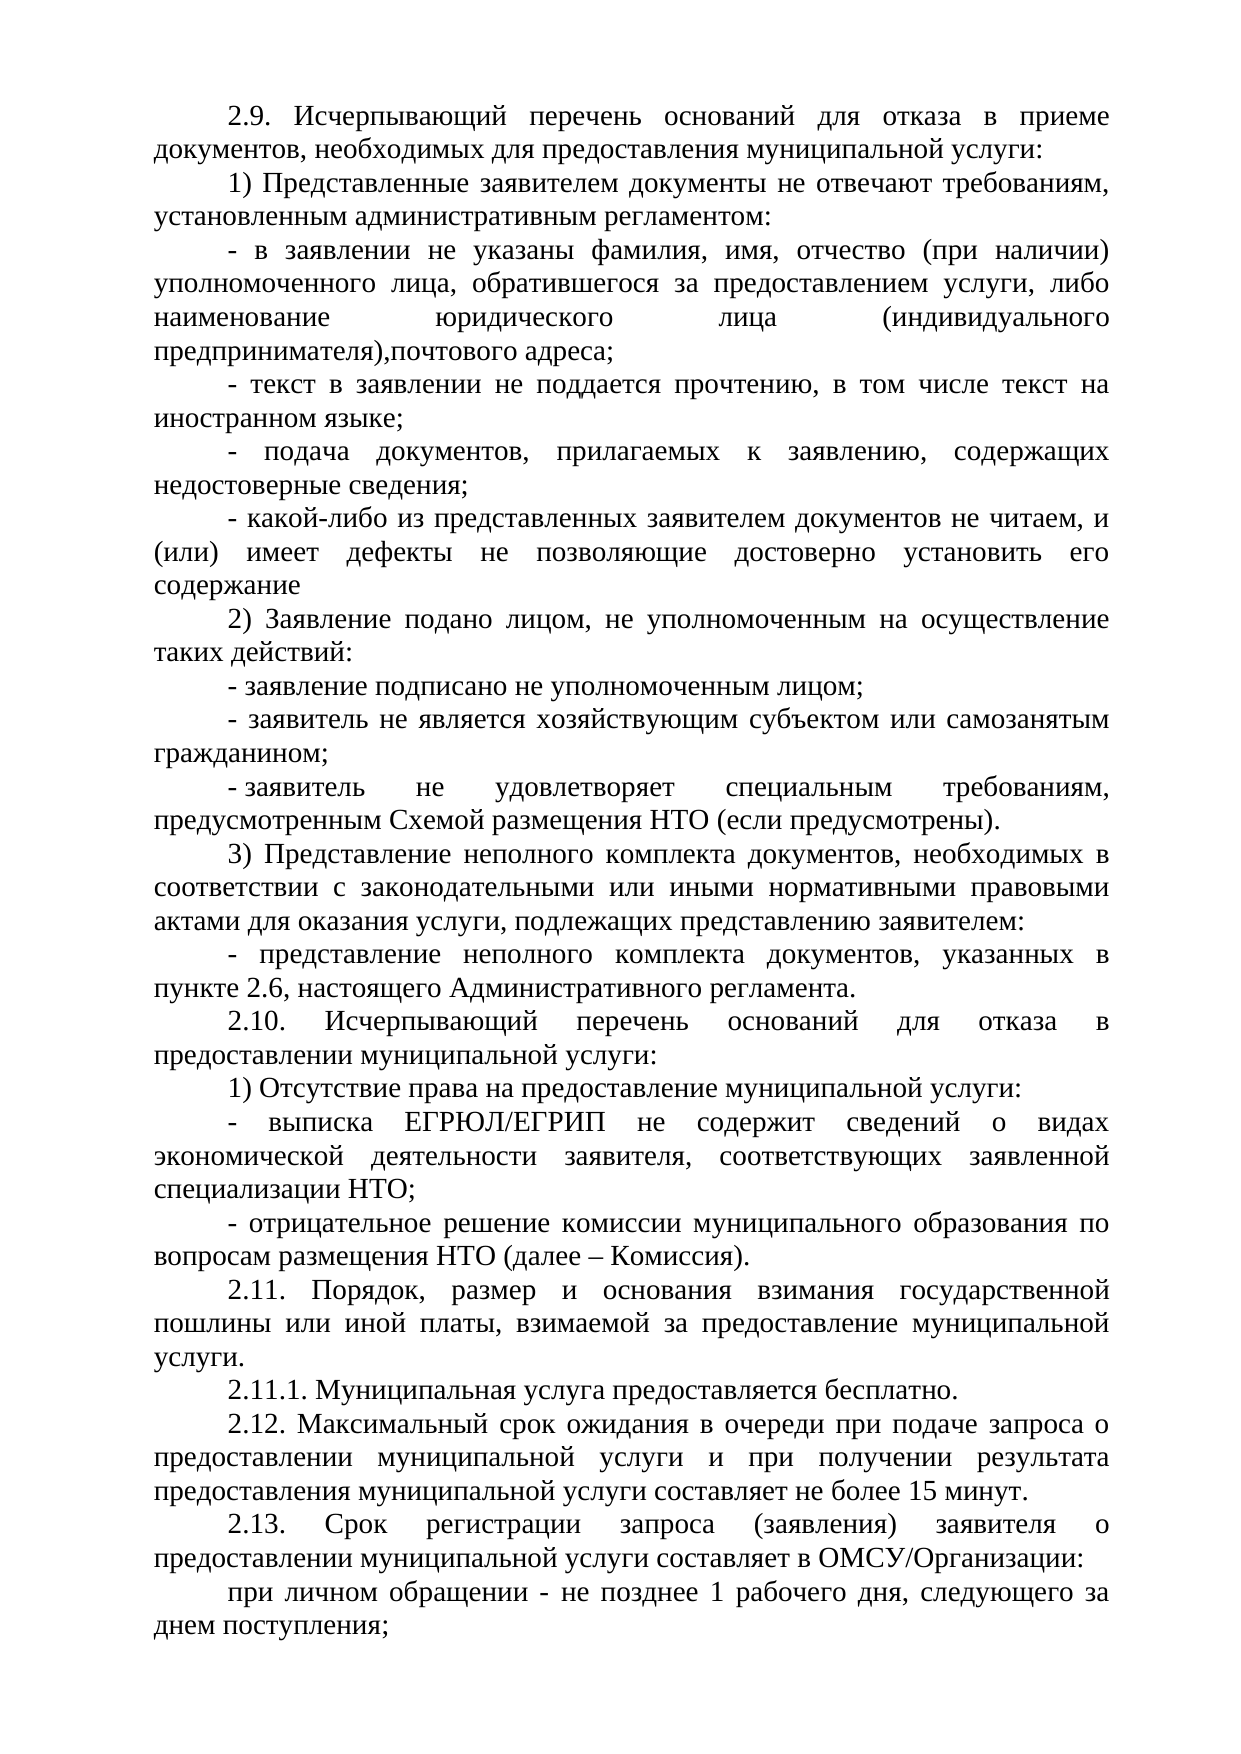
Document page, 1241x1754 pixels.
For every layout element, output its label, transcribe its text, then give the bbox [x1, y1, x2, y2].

text 2.13. Срок регистрации запроса (заявления) заявителя о предоставлении муниципальной услуги составляет в ОМСУ/Организации: [153, 1507, 1110, 1574]
text 1) Представленные заявителем документы не отвечают требованиям, установленным административным регламентом: [153, 165, 1110, 232]
text при личном обращении - не позднее 1 рабочего дня, следующего за днем поступления; [153, 1574, 1110, 1641]
text 2.10. Исчерпывающий перечень оснований для отказа в предоставлении муниципальной услуги: [153, 1003, 1110, 1071]
text 2.11.1. Муниципальная услуга предоставляется бесплатно. [153, 1372, 1110, 1406]
text 2.12. Максимальный срок ожидания в очереди при подаче запроса о предоставлении муниципальной услуги и при получении результата предоставления муниципальной услуги составляет не более 15 минут. [153, 1406, 1110, 1507]
text 2) Заявление подано лицом, не уполномоченным на осуществление таких действий: [153, 601, 1110, 668]
text - отрицательное решение комиссии муниципального образования по вопросам размещения НТО (далее – Комиссия). [153, 1205, 1110, 1272]
text 1) Отсутствие права на предоставление муниципальной услуги: [153, 1071, 1110, 1104]
text - подача документов, прилагаемых к заявлению, содержащих недостоверные сведения; [153, 433, 1110, 500]
text 2.9. Исчерпывающий перечень оснований для отказа в приеме документов, необходимых для предоставления муниципальной услуги: [153, 98, 1110, 165]
text - в заявлении не указаны фамилия, имя, отчество (при наличии) уполномоченного лица, обратившегося за предоставлением услуги, либо наименование юридического лица (индивидуального предпринимателя),почтового адреса; [153, 232, 1110, 366]
text 3) Представление неполного комплекта документов, необходимых в соответствии с законодательными или иными нормативными правовыми актами для оказания услуги, подлежащих представлению заявителем: [153, 836, 1110, 936]
text - заявитель не является хозяйствующим субъектом или самозанятым гражданином; [153, 702, 1110, 769]
text - представление неполного комплекта документов, указанных в пункте 2.6, настоящего Административного регламента. [153, 936, 1110, 1003]
text - текст в заявлении не поддается прочтению, в том числе текст на иностранном языке; [153, 366, 1110, 433]
text - выписка ЕГРЮЛ/ЕГРИП не содержит сведений о видах экономической деятельности заявителя, соответствующих заявленной специализации НТО; [153, 1104, 1110, 1205]
text - заявитель не удовлетворяет специальным требованиям, предусмотренным Схемой размещения НТО (если предусмотрены). [153, 769, 1110, 836]
text - заявление подписано не уполномоченным лицом; [153, 668, 1110, 702]
text - какой-либо из представленных заявителем документов не читаем, и (или) имеет дефекты не позволяющие достоверно установить его содержание [153, 500, 1110, 601]
text 2.11. Порядок, размер и основания взимания государственной пошлины или иной платы, взимаемой за предоставление муниципальной услуги. [153, 1272, 1110, 1372]
